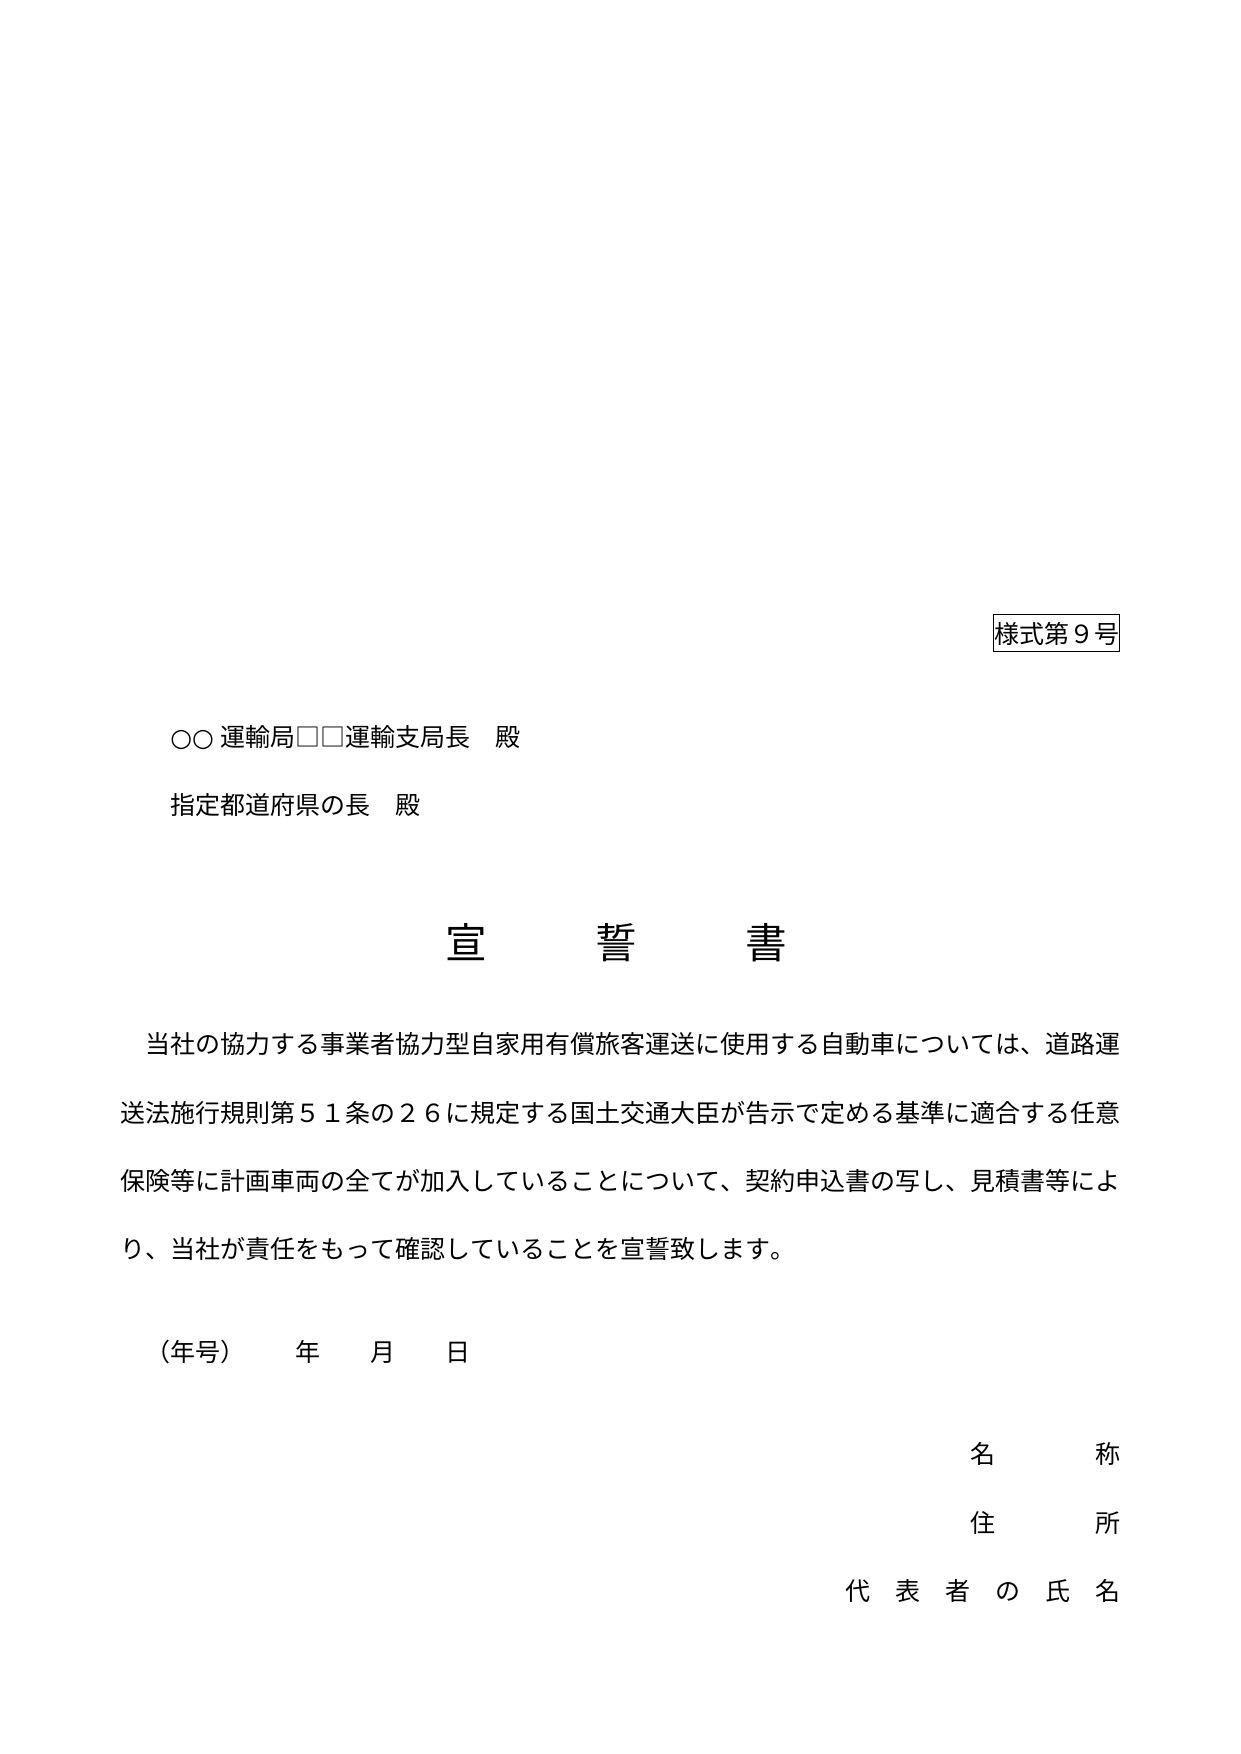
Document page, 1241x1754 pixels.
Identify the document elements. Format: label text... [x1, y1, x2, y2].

text 様式第９号 [120, 599, 1120, 667]
text 当社の協力する事業者協力型自家用有償旅客運送に使用する自動車については、道路運送法施行規則第５１条の２６に規定する国土交通大臣が告示で定める基準に適合する任意保険等に計画車両の全てが加入していることについて、契約申込書の写し、見積書等により、当社が責任をもって確認していることを宣誓致します。 [120, 1009, 1120, 1282]
text 指定都道府県の長 殿 [120, 770, 1120, 838]
text 名 称 [120, 1419, 1120, 1487]
text 宣 誓 書 [120, 906, 1120, 975]
text 住 所 [120, 1487, 1120, 1556]
text ○○運輸局□□運輸支局長 殿 [120, 701, 1120, 770]
text 代表者の氏名 [120, 1556, 1120, 1624]
text （年号） 年 月 日 [120, 1316, 1120, 1385]
